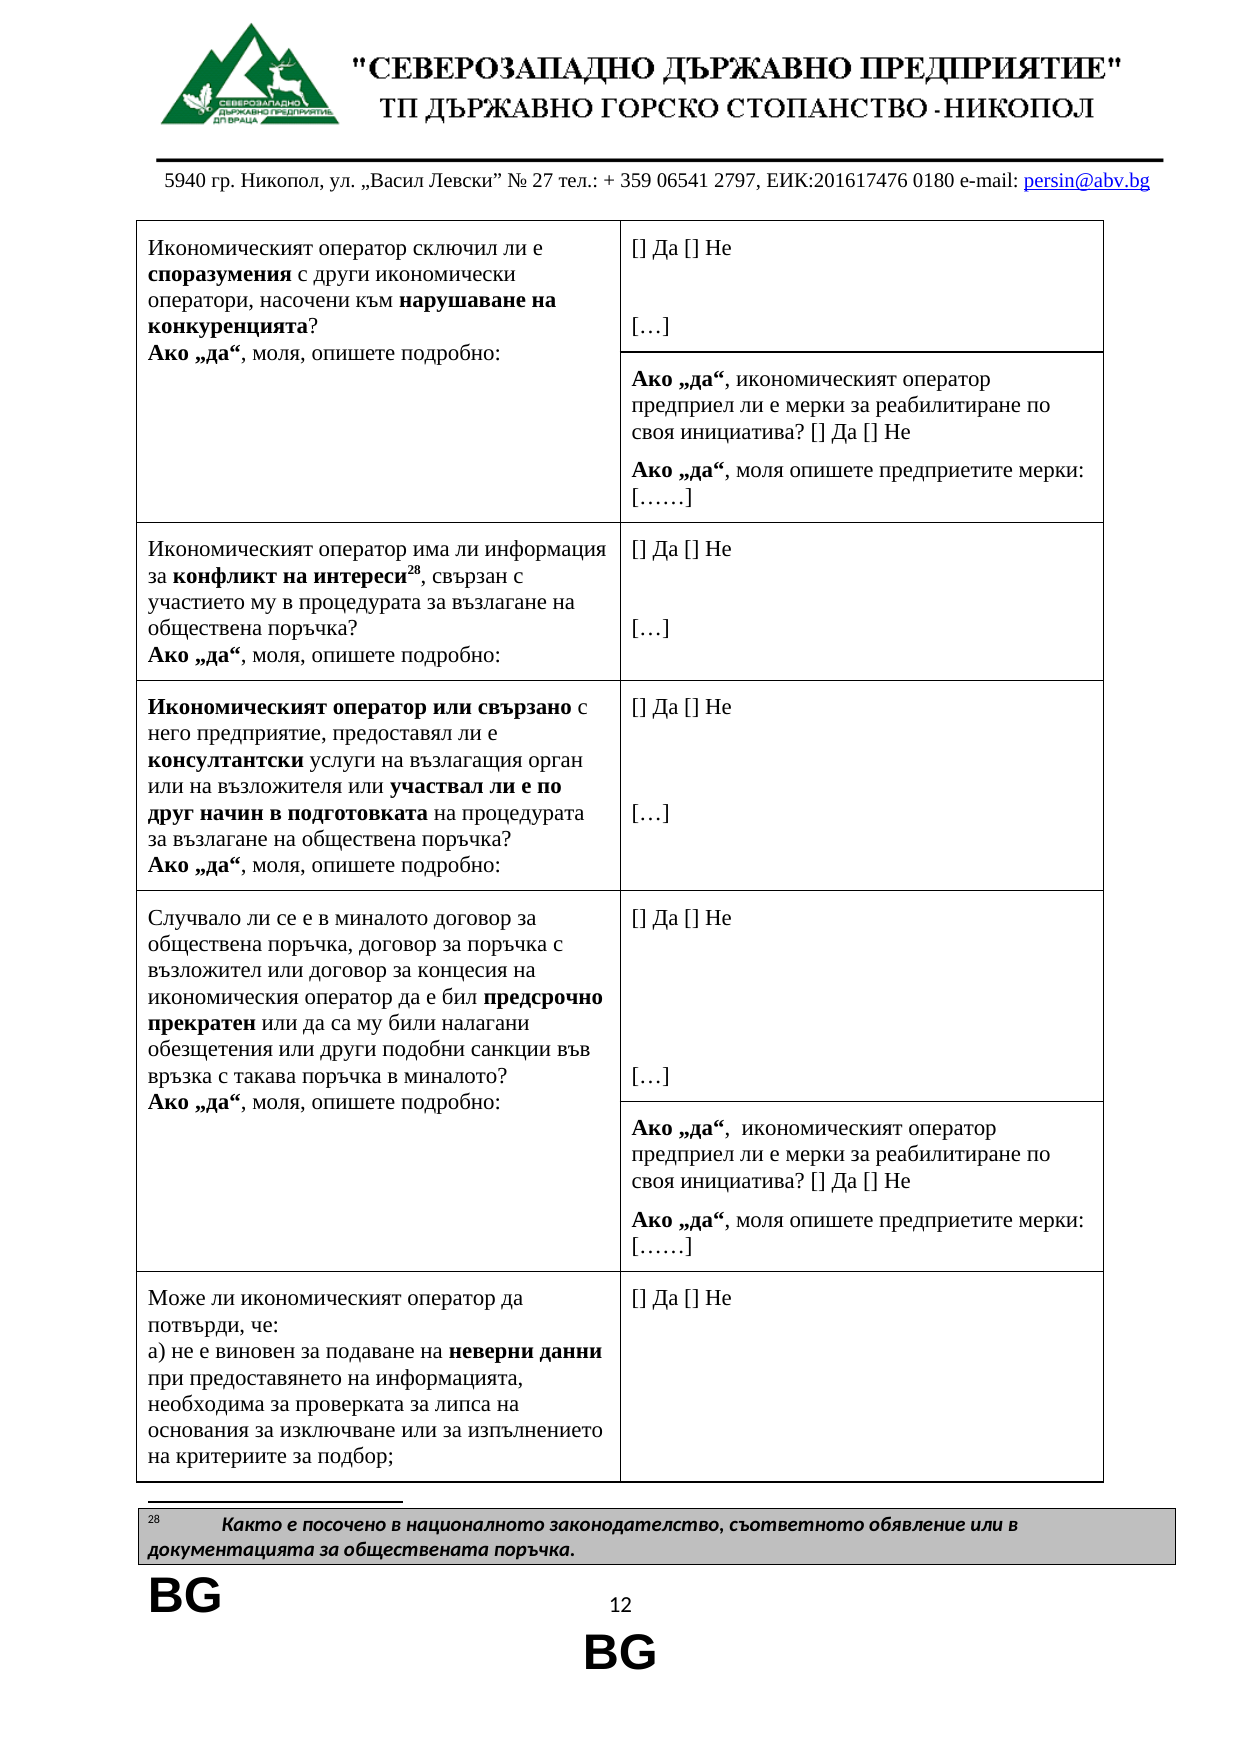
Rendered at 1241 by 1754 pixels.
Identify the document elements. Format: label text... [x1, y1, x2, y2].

table_cell Случвало ли се е в миналото договор за обществена поръчка, договор за поръчка с възложител или договор за концесия на икономическия оператор да е бил предсрочно прекратен или да са му били налагани обезщетения или други подобни санкции във връзка с такава поръчка в миналото? Ако „да“, моля, опишете подробно: [137, 891, 620, 1271]
picture [147, 14, 1167, 168]
table_cell [] Да [] Не […] [621, 891, 1103, 1101]
table_cell [] Да [] Не […] [621, 221, 1103, 351]
table_cell Икономическият оператор има ли информация за конфликт на интереси, свързан с участието му в процедурата за възлагане на обществена поръчка? Ако „да“, моля, опишете подробно: [137, 523, 620, 679]
table_cell [] Да [] Не […] [621, 681, 1103, 890]
table_cell [] Да [] Не […] [621, 523, 1103, 679]
table_cell Икономическият оператор сключил ли е споразумения с други икономически оператори, насочени към нарушаване на конкуренцията? Ако „да“, моля, опишете подробно: [137, 221, 620, 522]
table_cell Икономическият оператор или свързано с него предприятие, предоставял ли е консултантски услуги на възлагащия орган или на възложителя или участвал ли е по друг начин в подготовката на процедурата за възлагане на обществена поръчка? Ако „да“, моля, опишете подробно: [137, 681, 620, 890]
table_cell [] Да [] Не [621, 1272, 1103, 1481]
